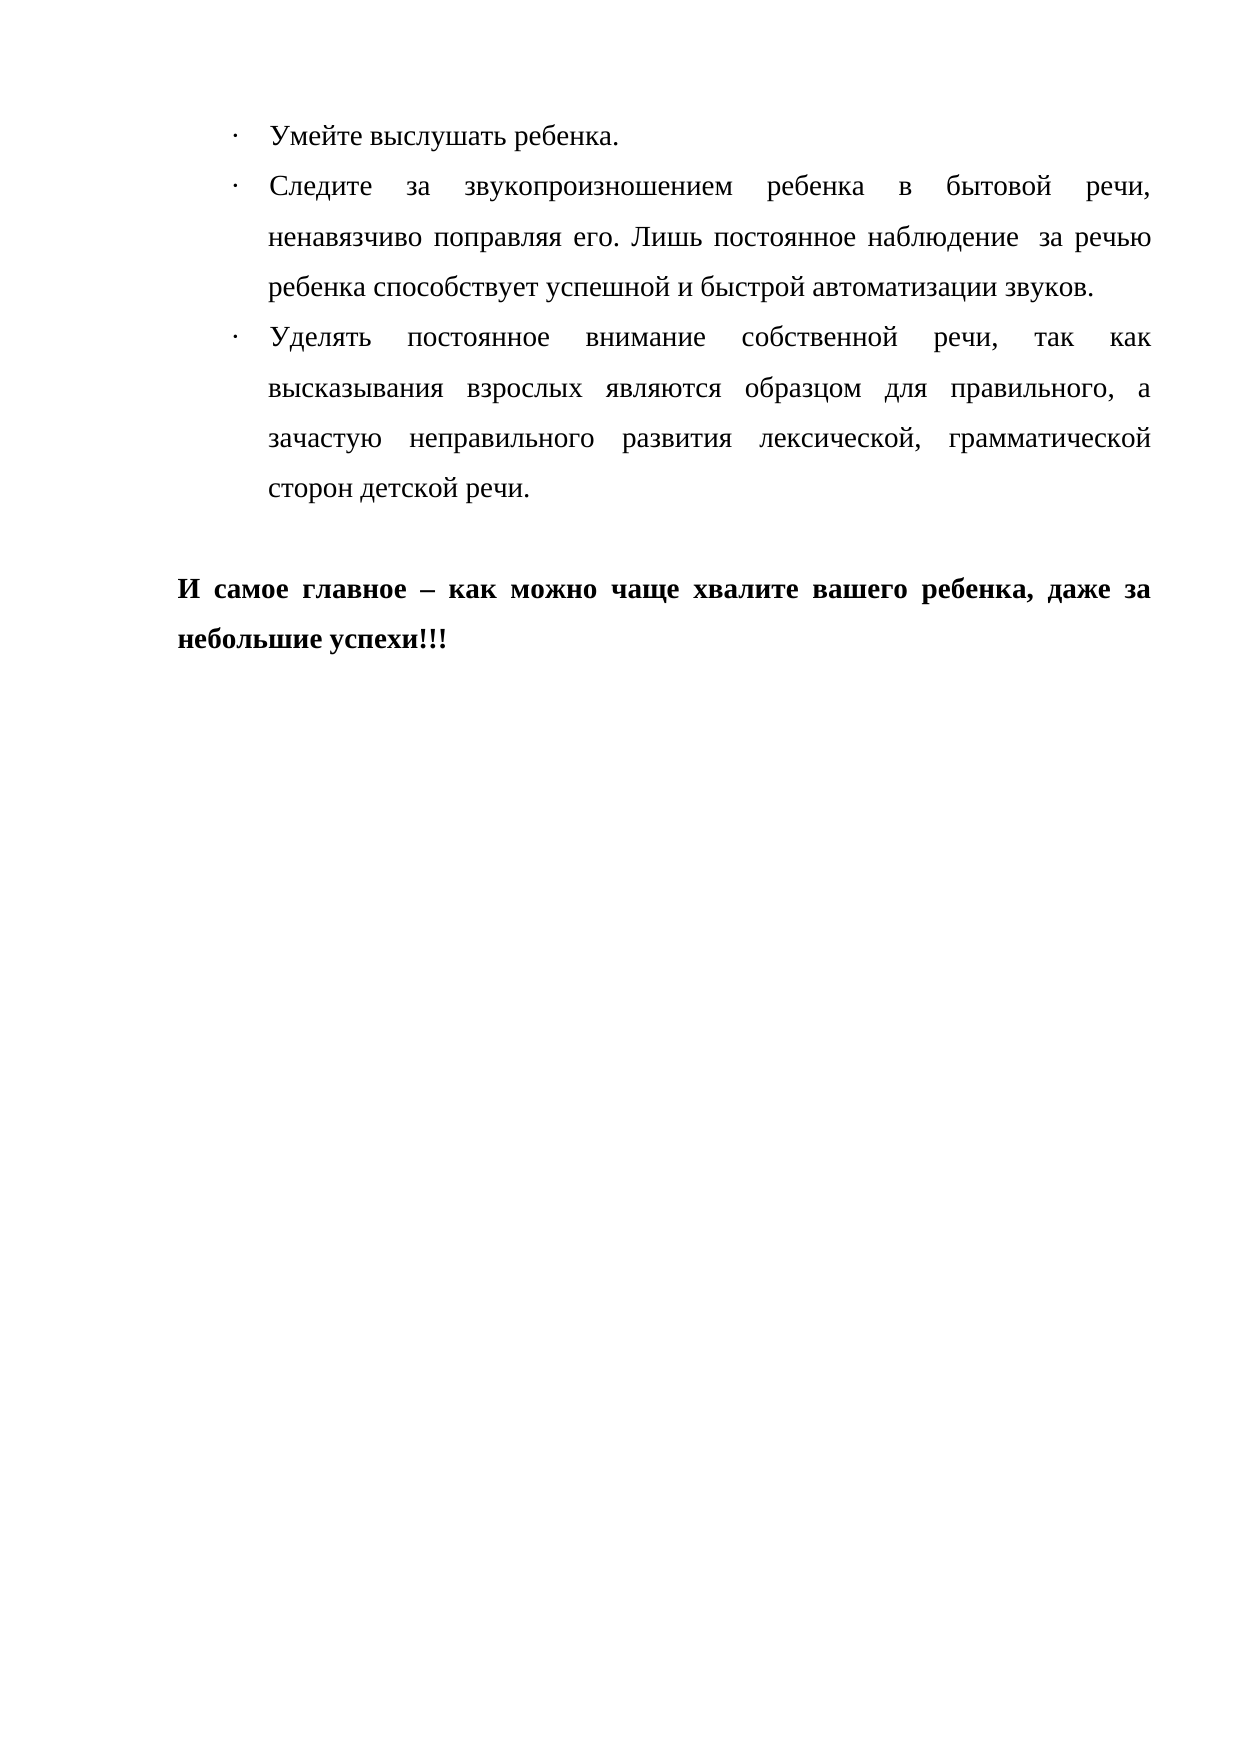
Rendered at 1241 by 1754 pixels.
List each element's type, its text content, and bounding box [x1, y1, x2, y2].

text · Следите за звукопроизношением ребенка в бытовой речи, ненавязчиво поправляя его. Лишь постоянное наблюдение за речью ребенка способствует успешной и быстрой автоматизации звуков. [230, 168, 1152, 303]
text И самое главное – как можно чаще хвалите вашего ребенка, даже за небольшие успехи!!! [177, 571, 1152, 655]
text · Умейте выслушать ребенка. [230, 118, 1152, 152]
text · Уделять постоянное внимание собственной речи, так как высказывания взрослых являются образцом для правильного, а зачастую неправильного развития лексической, грамматической сторон детской речи. [230, 319, 1152, 504]
